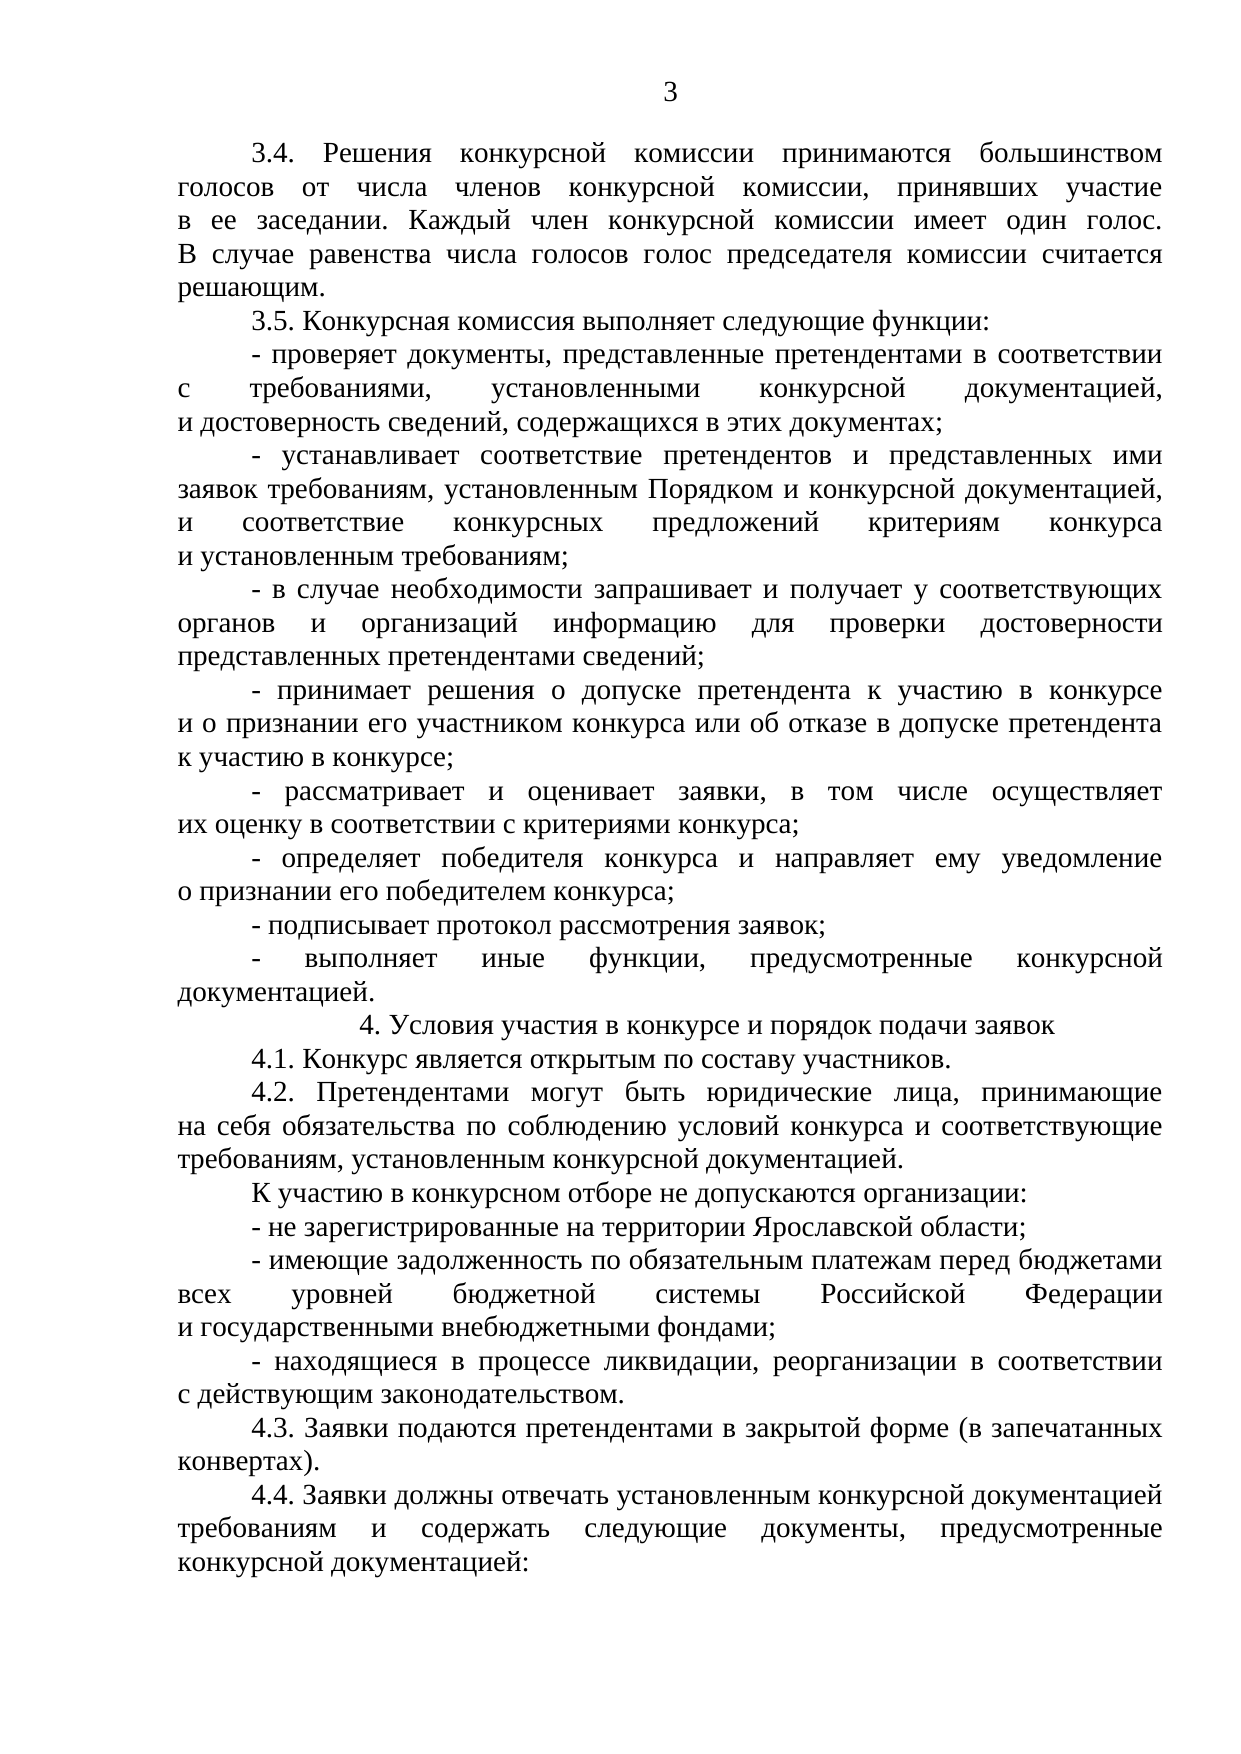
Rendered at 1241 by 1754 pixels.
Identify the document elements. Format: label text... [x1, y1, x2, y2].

text - в случае необходимости запрашивает и получает у соответствующих органов и организаций информацию для проверки достоверности представленных претендентами сведений; [177, 571, 1163, 672]
text - находящиеся в процессе ликвидации, реорганизации в соответствии с действующим законодательством. [177, 1343, 1163, 1410]
text - принимает решения о допуске претендента к участию в конкурсе и о признании его участником конкурса или об отказе в допуске претендента к участию в конкурсе; [177, 672, 1163, 773]
text - определяет победителя конкурса и направляет ему уведомление о признании его победителем конкурса; [177, 840, 1163, 907]
text 4.4. Заявки должны отвечать установленным конкурсной документацией требованиям и содержать следующие документы, предусмотренные конкурсной документацией: [177, 1477, 1163, 1578]
text 4.3. Заявки подаются претендентами в закрытой форме (в запечатанных конвертах). [177, 1410, 1163, 1477]
text 4. Условия участия в конкурсе и порядок подачи заявок [177, 1007, 1163, 1041]
text - устанавливает соответствие претендентов и представленных ими заявок требованиям, установленным Порядком и конкурсной документацией, и соответствие конкурсных предложений критериям конкурса и установленным требованиям; [177, 437, 1163, 571]
text - не зарегистрированные на территории Ярославской области; [177, 1209, 1163, 1242]
text 3.5. Конкурсная комиссия выполняет следующие функции: [177, 303, 1163, 337]
text К участию в конкурсном отборе не допускаются организации: [177, 1175, 1163, 1209]
text 4.2. Претендентами могут быть юридические лица, принимающие на себя обязательства по соблюдению условий конкурса и соответствующие требованиям, установленным конкурсной документацией. [177, 1074, 1163, 1175]
text - проверяет документы, представленные претендентами в соответствии с требованиями, установленными конкурсной документацией, и достоверность сведений, содержащихся в этих документах; [177, 337, 1163, 437]
text 3.4. Решения конкурсной комиссии принимаются большинством голосов от числа членов конкурсной комиссии, принявших участие в ее заседании. Каждый член конкурсной комиссии имеет один голос. В случае равенства числа голосов голос председателя комиссии считается решающим. [177, 135, 1163, 303]
text 4.1. Конкурс является открытым по составу участников. [177, 1041, 1163, 1074]
text - выполняет иные функции, предусмотренные конкурсной документацией. [177, 940, 1163, 1007]
text - имеющие задолженность по обязательным платежам перед бюджетами всех уровней бюджетной системы Российской Федерации и государственными внебюджетными фондами; [177, 1242, 1163, 1343]
text - рассматривает и оценивает заявки, в том числе осуществляет их оценку в соответствии с критериями конкурса; [177, 773, 1163, 840]
text - подписывает протокол рассмотрения заявок; [177, 907, 1163, 940]
